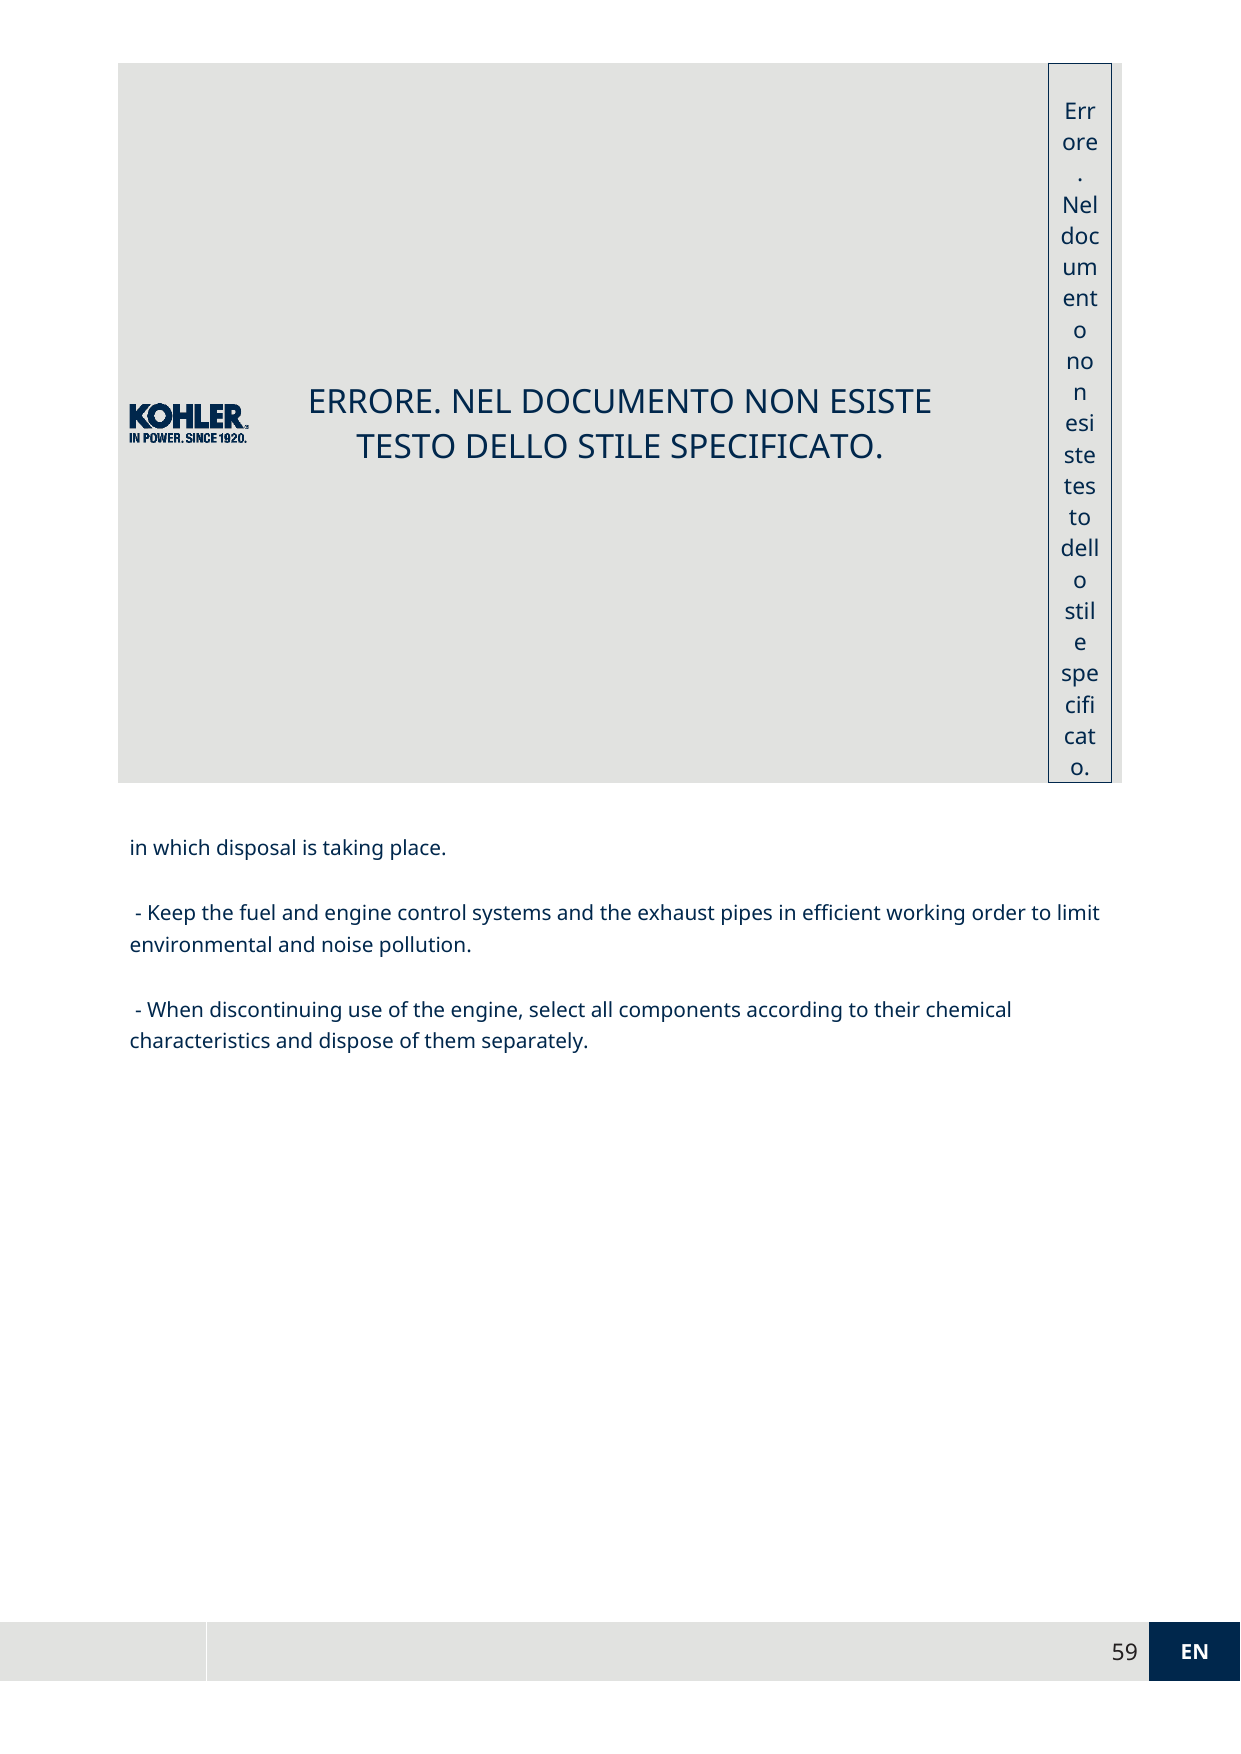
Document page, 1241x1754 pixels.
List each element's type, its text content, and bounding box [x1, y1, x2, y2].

table_header Every organisation has a duty to implement procedures to identify, assess and monitor the influence of its own activities (products, services, etc.) on the environment. Procedures for identifying the extent of the impact on the environment must consider the following factors: - Liquid waste. - Waste management. - Soil contamination. - Atmospheric emission. - Use of raw materials and natural resources. - Regulations and directives regarding environmental impact. In order to minimise the impact on the environment, KOHLER now provides a number of indications to be followed by all persons handling the engine, for any reason, during its expected lifetime. - All components and fluids must be disposed of in accordance with the laws of the country in which disposal is taking place. - Keep the fuel and engine control systems and the exhaust pipes in efficient working order to limit environmental and noise pollution. - When discontinuing use of the engine, select all components according to their chemical characteristics and dispose of them separately. [118, 815, 1122, 1070]
picture [129, 403, 249, 443]
